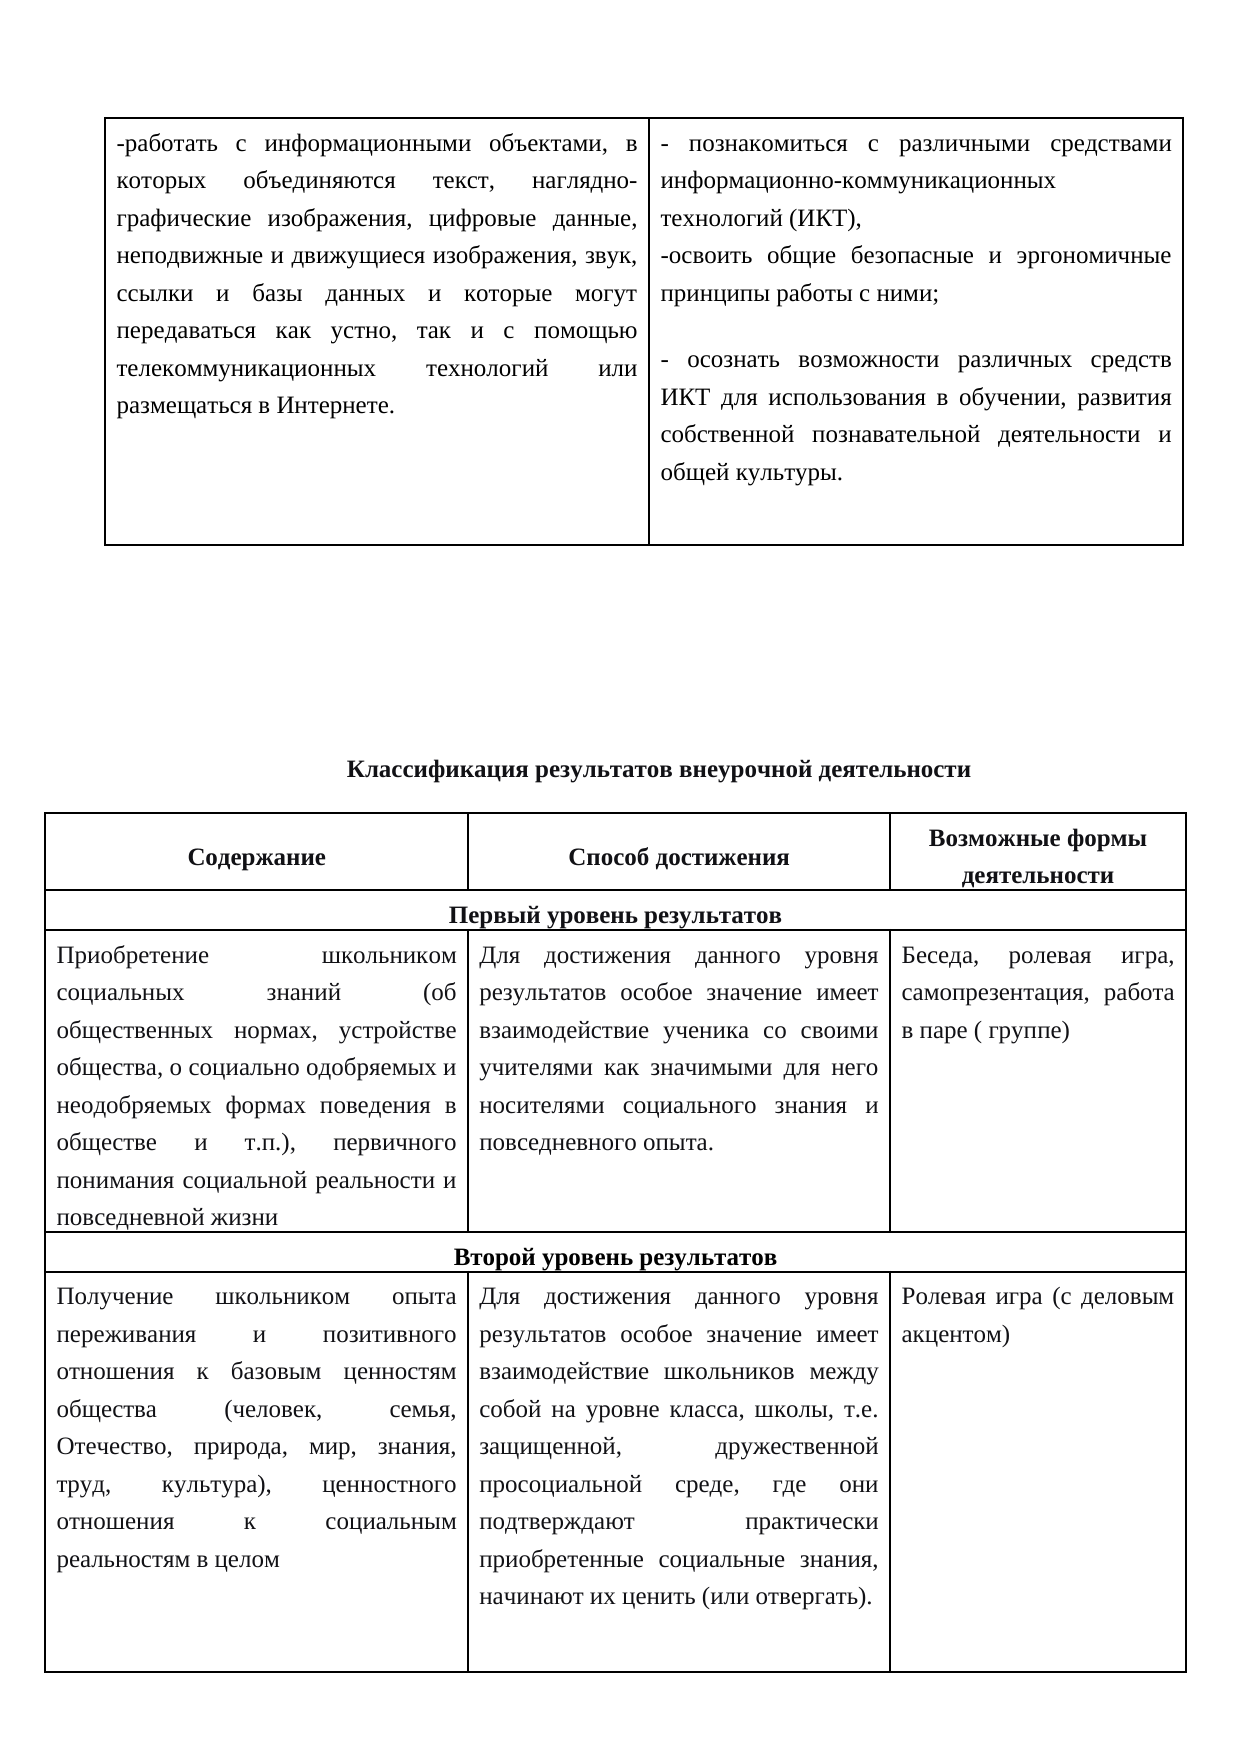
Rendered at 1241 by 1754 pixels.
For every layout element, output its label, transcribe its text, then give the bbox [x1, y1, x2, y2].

table_cell Для достижения данного уровня результатов особое значение имеет взаимодействие школьников между собой на уровне класса, школы, т.е. защищенной, дружественной просоциальной среде, где они подтверждают практически приобретенные социальные знания, начинают их ценить (или отвергать). [469, 1273, 889, 1671]
table_cell Второй уровень результатов [46, 1233, 1185, 1271]
table_cell - познакомиться с различными средствами информационно-коммуникационных технологий (ИКТ), -освоить общие безопасные и эргономичные принципы работы с ними; - осознать возможности различных средств ИКТ для использования в обучении, развития собственной познавательной деятельности и общей культуры. [650, 119, 1182, 543]
table_cell Ролевая игра (с деловым акцентом) [891, 1273, 1185, 1671]
table_header Возможные формы деятельности [891, 814, 1185, 889]
table_cell Беседа, ролевая игра, самопрезентация, работа в паре ( группе) [891, 931, 1185, 1231]
table_header Способ достижения [469, 814, 889, 889]
table_cell Приобретение школьником социальных знаний (об общественных нормах, устройстве общества, о социально одобряемых и неодобряемых формах поведения в обществе и т.п.), первичного понимания социальной реальности и повседневной жизни [46, 931, 467, 1231]
table_header Содержание [46, 814, 467, 889]
text Классификация результатов внеурочной деятельности [106, 746, 1138, 783]
table_cell Для достижения данного уровня результатов особое значение имеет взаимодействие ученика со своими учителями как значимыми для него носителями социального знания и повседневного опыта. [469, 931, 889, 1231]
table_cell Получение школьником опыта переживания и позитивного отношения к базовым ценностям общества (человек, семья, Отечество, природа, мир, знания, труд, культура), ценностного отношения к социальным реальностям в целом [46, 1273, 467, 1671]
table_cell Первый уровень результатов [46, 891, 1185, 929]
table_cell -работать с информационными объектами, в которых объединяются текст, наглядно-графические изображения, цифровые данные, неподвижные и движущиеся изображения, звук, ссылки и базы данных и которые могут передаваться как устно, так и с помощью телекоммуникационных технологий или размещаться в Интернете. [106, 119, 648, 543]
